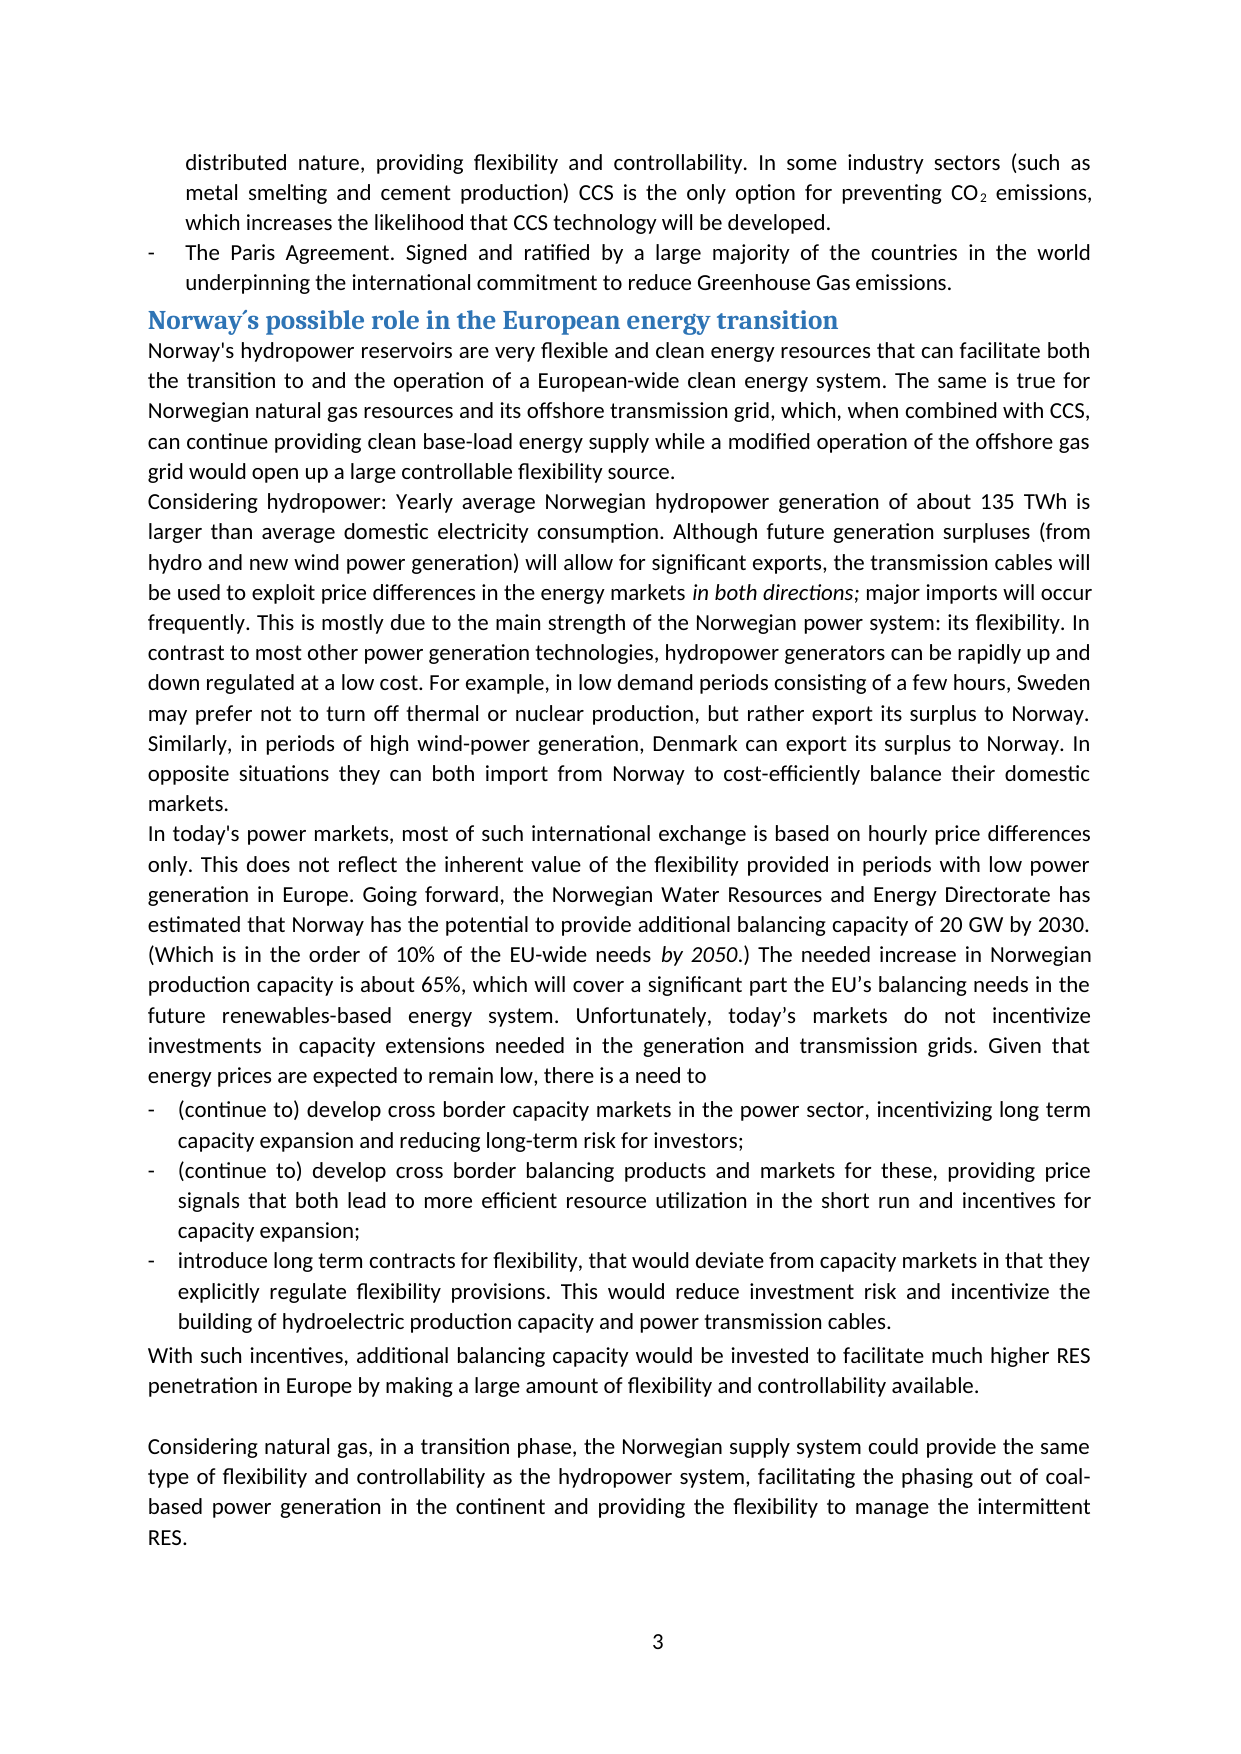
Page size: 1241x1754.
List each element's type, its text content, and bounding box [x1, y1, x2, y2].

list (continue to) develop cross border balancing products and markets for these, providing price signals that both lead to more efficient resource utilization in the short run and incentives for capacity expansion; [148, 1156, 1092, 1244]
text With such incentives, additional balancing capacity would be invested to facilitate much higher RES penetration in Europe by making a large amount of flexibility and controllability available. [148, 1341, 1092, 1399]
text Norway's hydropower reservoirs are very flexible and clean energy resources that can facilitate both the transition to and the operation of a European-wide clean energy system. The same is true for Norwegian natural gas resources and its offshore transmission grid, which, when combined with CCS, can continue providing clean base-load energy supply while a modified operation of the offshore gas grid would open up a large controllable flexibility source. [148, 336, 1092, 485]
text In today's power markets, most of such international exchange is based on hourly price differences only. This does not reflect the inherent value of the flexibility provided in periods with low power generation in Europe. Going forward, the Norwegian Water Resources and Energy Directorate has estimated that Norway has the potential to provide additional balancing capacity of 20 GW by 2030. (Which is in the order of 10% of the EU-wide needs by 2050.) The needed increase in Norwegian production capacity is about 65%, which will cover a significant part the EU’s balancing needs in the future renewables-based energy system. Unfortunately, today’s markets do not incentivize investments in capacity extensions needed in the generation and transmission grids. Given that energy prices are expected to remain low, there is a need to [148, 819, 1092, 1089]
list introduce long term contracts for flexibility, that would deviate from capacity markets in that they explicitly regulate flexibility provisions. This would reduce investment risk and incentivize the building of hydroelectric production capacity and power transmission cables. [148, 1247, 1092, 1335]
text Considering natural gas, in a transition phase, the Norwegian supply system could provide the same type of flexibility and controllability as the hydropower system, facilitating the phasing out of coal-based power generation in the continent and providing the flexibility to manage the intermittent RES. [148, 1432, 1092, 1551]
list (continue to) develop cross border capacity markets in the power sector, incentivizing long term capacity expansion and reducing long-term risk for investors; [148, 1096, 1092, 1154]
list The Paris Agreement. Signed and ratified by a large majority of the countries in the world underpinning the international commitment to reduce Greenhouse Gas emissions. [148, 238, 1092, 297]
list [148, 148, 1092, 236]
subtitle Norway´s possible role in the European energy transition [148, 305, 1092, 336]
text Considering hydropower: Yearly average Norwegian hydropower generation of about 135 TWh is larger than average domestic electricity consumption. Although future generation surpluses (from hydro and new wind power generation) will allow for significant exports, the transmission cables will be used to exploit price differences in the energy markets in both directions; major imports will occur frequently. This is mostly due to the main strength of the Norwegian power system: its flexibility. In contrast to most other power generation technologies, hydropower generators can be rapidly up and down regulated at a low cost. For example, in low demand periods consisting of a few hours, Sweden may prefer not to turn off thermal or nuclear production, but rather export its surplus to Norway. Similarly, in periods of high wind-power generation, Denmark can export its surplus to Norway. In opposite situations they can both import from Norway to cost-efficiently balance their domestic markets. [148, 487, 1092, 817]
